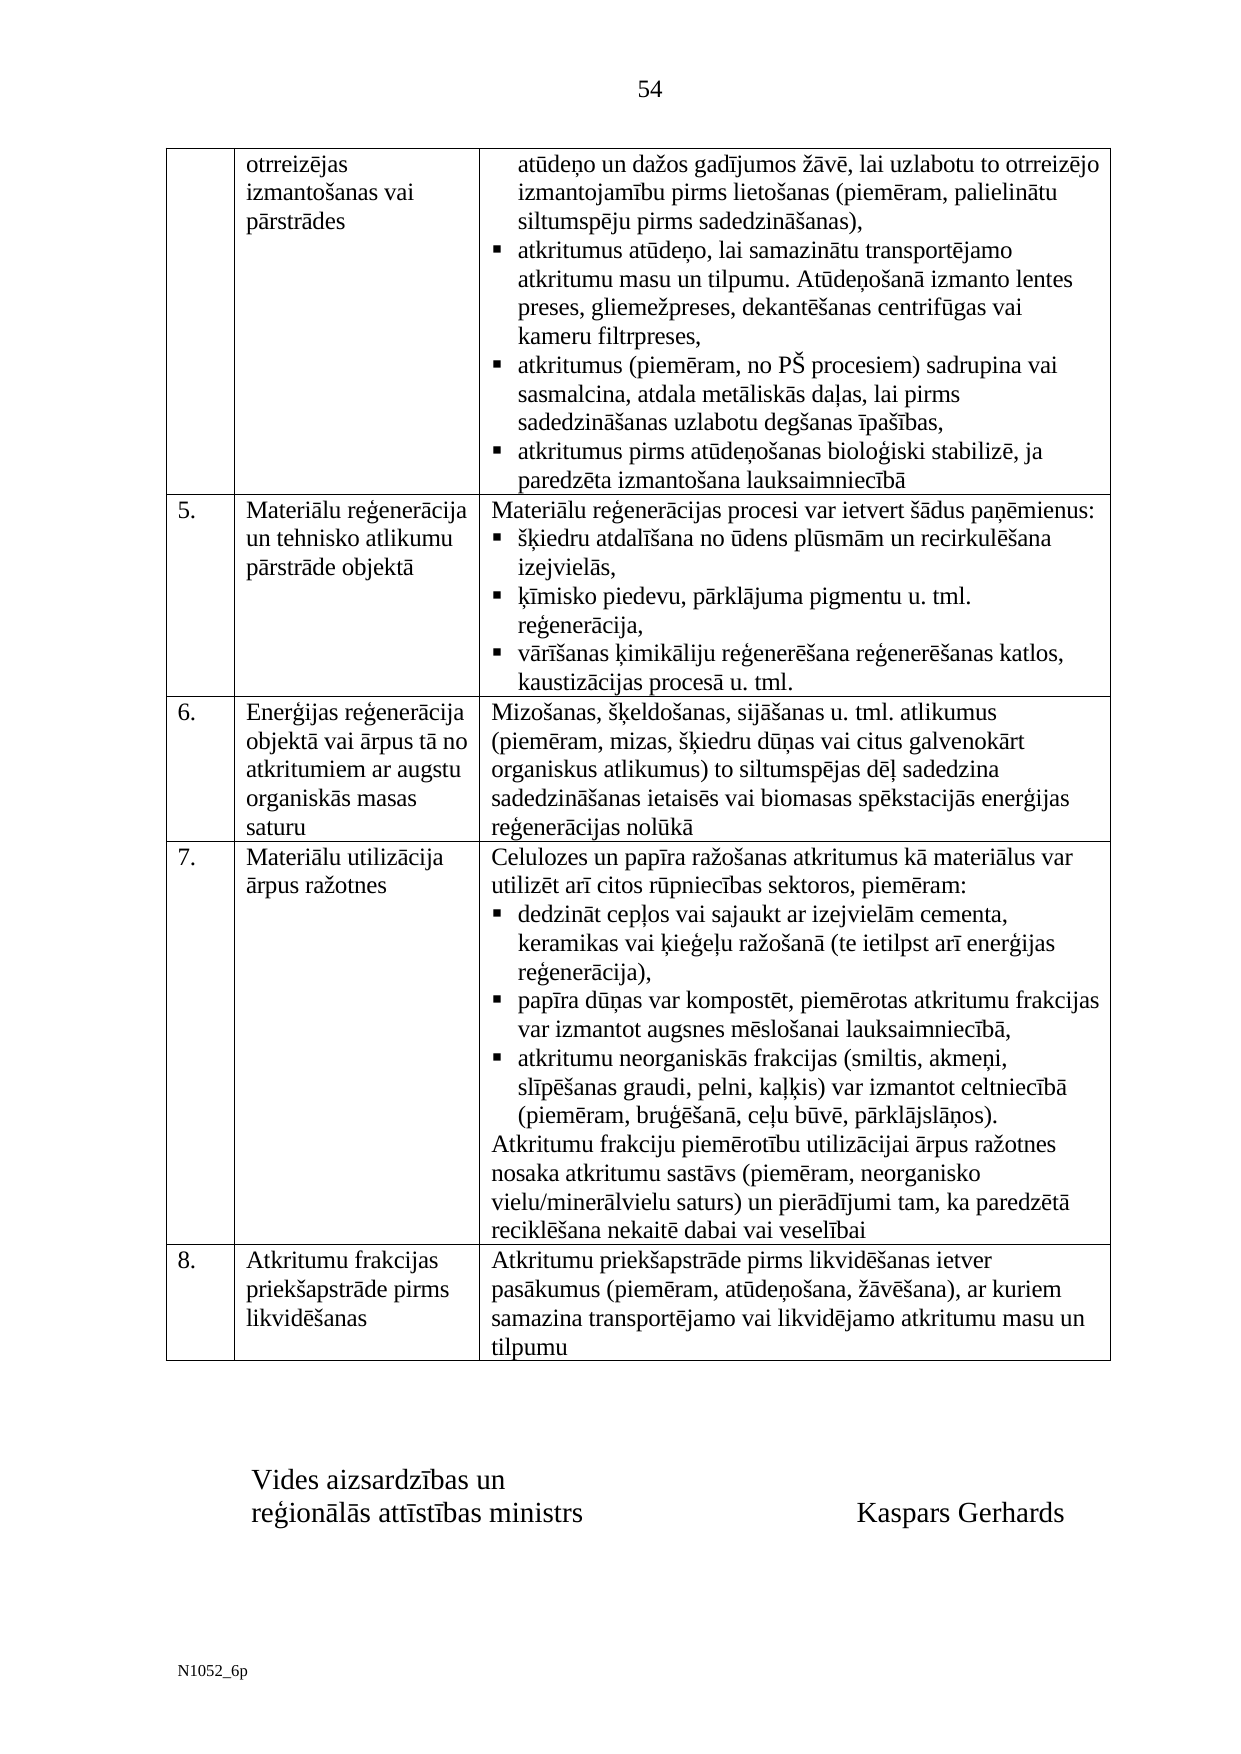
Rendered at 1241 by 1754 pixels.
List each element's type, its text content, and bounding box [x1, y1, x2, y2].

table_cell Enerģijas reģenerācija objektā vai ārpus tā no atkritumiem ar augstu organiskās masas saturu [235, 697, 479, 841]
table_cell 7. [167, 842, 234, 1244]
table_cell Mizošanas, šķeldošanas, sijāšanas u. tml. atlikumus (piemēram, mizas, šķiedru dūņas vai citus galvenokārt organiskus atlikumus) to siltumspējas dēļ sadedzina sadedzināšanas ietaisēs vai biomasas spēkstacijās enerģijas reģenerācijas nolūkā [480, 697, 1110, 841]
table_cell 8. [167, 1245, 234, 1360]
text Vides aizsardzības un [177, 1462, 1122, 1496]
table_cell Celulozes un papīra ražošanas atkritumus kā materiālus var utilizēt arī citos rūpniecības sektoros, piemēram: dedzināt cepļos vai sajaukt ar izejvielām cementa, keramikas vai ķieģeļu ražošanā (te ietilpst arī enerģijas reģenerācija), papīra dūņas var kompostēt, piemērotas atkritumu frakcijas var izmantot augsnes mēslošanai lauksaimniecībā, atkritumu neorganiskās frakcijas (smiltis, akmeņi, slīpēšanas graudi, pelni, kaļķis) var izmantot celtniecībā (piemēram, bruģēšanā, ceļu būvē, pārklājslāņos). Atkritumu frakciju piemērotību utilizācijai ārpus ražotnes nosaka atkritumu sastāvs (piemēram, neorganisko vielu/minerālvielu saturs) un pierādījumi tam, ka paredzētā reciklēšana nekaitē dabai vai veselībai [480, 842, 1110, 1244]
text reģionālās attīstības ministrs Kaspars Gerhards [177, 1496, 1122, 1529]
table_cell Atkritumu frakcijas priekšapstrāde pirms likvidēšanas [235, 1245, 479, 1360]
table_cell 4. [167, 149, 234, 494]
table_cell Materiālu reģenerācija un tehnisko atlikumu pārstrāde objektā [235, 495, 479, 696]
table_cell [235, 149, 479, 494]
table_cell Materiālu reģenerācijas procesi var ietvert šādus paņēmienus: šķiedru atdalīšana no ūdens plūsmām un recirkulēšana izejvielās, ķīmisko piedevu, pārklājuma pigmentu u. tml. reģenerācija, vārīšanas ķimikāliju reģenerēšana reģenerēšanas katlos, kaustizācijas procesā u. tml. [480, 495, 1110, 696]
table_cell Atkritumu priekšapstrāde pirms likvidēšanas ietver pasākumus (piemēram, atūdeņošana, žāvēšana), ar kuriem samazina transportējamo vai likvidējamo atkritumu masu un tilpumu [480, 1245, 1110, 1360]
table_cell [480, 149, 1110, 494]
table_cell 5. [167, 495, 234, 696]
table_cell Materiālu utilizācija ārpus ražotnes [235, 842, 479, 1244]
table_cell 6. [167, 697, 234, 841]
